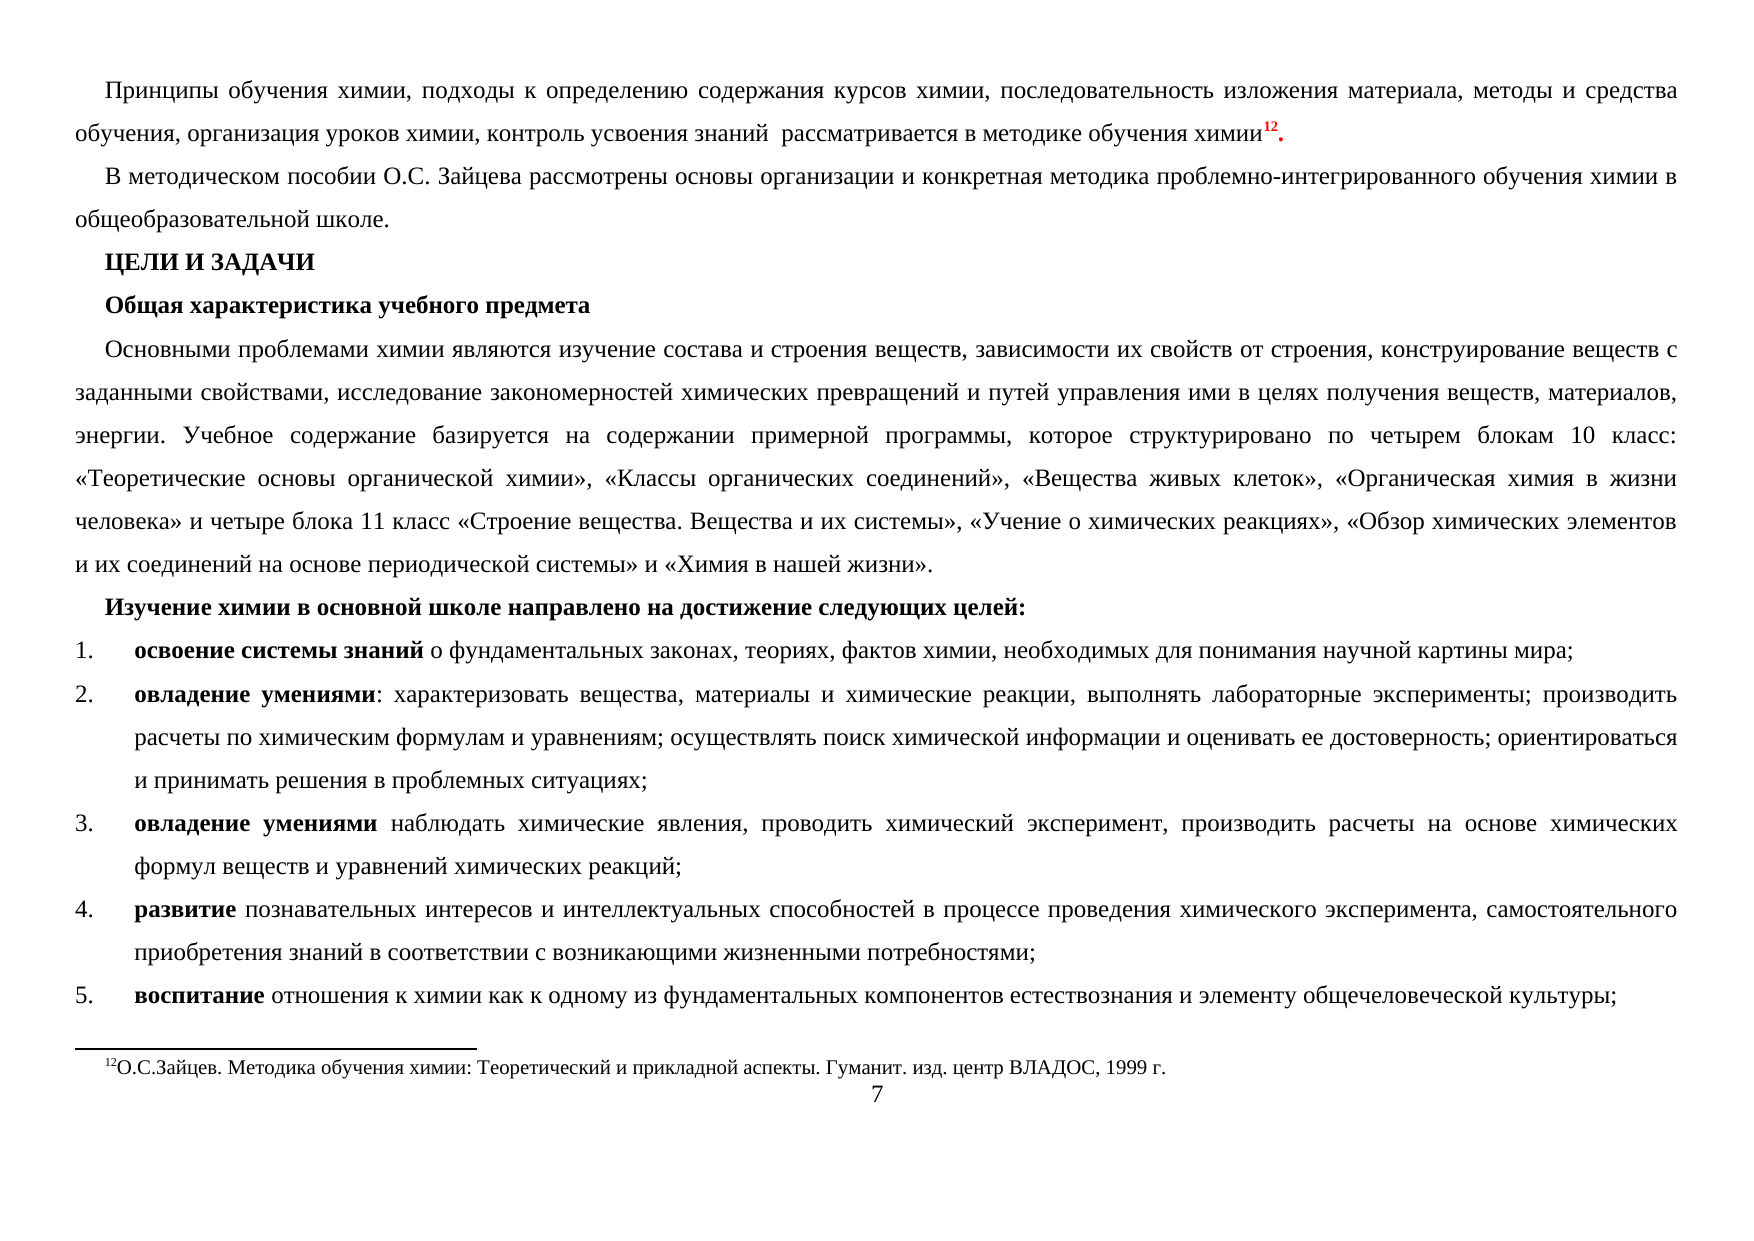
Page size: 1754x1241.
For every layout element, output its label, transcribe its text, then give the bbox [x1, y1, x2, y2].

text Изучение химии в основной школе направлено на достижение следующих целей: [75, 592, 1679, 621]
list развитие познавательных интересов и интеллектуальных способностей в процессе проведения химического эксперимента, самостоятельного приобретения знаний в соответствии с возникающими жизненными потребностями; [75, 894, 1679, 966]
list овладение умениями наблюдать химические явления, проводить химический эксперимент, производить расчеты на основе химических формул веществ и уравнений химических реакций; [75, 808, 1679, 880]
text В методическом пособии О.С. Зайцева рассмотрены основы организации и конкретная методика проблемно-интегрированного обучения химии в общеобразовательной школе. [75, 161, 1679, 233]
text Принципы обучения химии, подходы к определению содержания курсов химии, последовательность изложения материала, методы и средства обучения, организация уроков химии, контроль усвоения знаний рассматривается в методике обучения химии. [75, 75, 1679, 147]
list освоение системы знаний о фундаментальных законах, теориях, фактов химии, необходимых для понимания научной картины мира; [75, 636, 1679, 664]
list овладение умениями: характеризовать вещества, материалы и химические реакции, выполнять лабораторные эксперименты; производить расчеты по химическим формулам и уравнениям; осуществлять поиск химической информации и оценивать ее достоверность; ориентироваться и принимать решения в проблемных ситуациях; [75, 679, 1679, 794]
list воспитание отношения к химии как к одному из фундаментальных компонентов естествознания и элементу общечеловеческой культуры; [75, 981, 1679, 1009]
text ЦЕЛИ И ЗАДАЧИ [75, 247, 1679, 276]
text Общая характеристика учебного предмета [75, 291, 1679, 319]
text Основными проблемами химии являются изучение состава и строения веществ, зависимости их свойств от строения, конструирование веществ с заданными свойствами, исследование закономерностей химических превращений и путей управления ими в целях получения веществ, материалов, энергии. Учебное содержание базируется на содержании примерной программы, которое структурировано по четырем блокам 10 класс: «Теоретические основы органической химии», «Классы органических соединений», «Вещества живых клеток», «Органическая химия в жизни человека» и четыре блока 11 класс «Строение вещества. Вещества и их системы», «Учение о химических реакциях», «Обзор химических элементов и их соединений на основе периодической системы» и «Химия в нашей жизни». [75, 334, 1679, 578]
